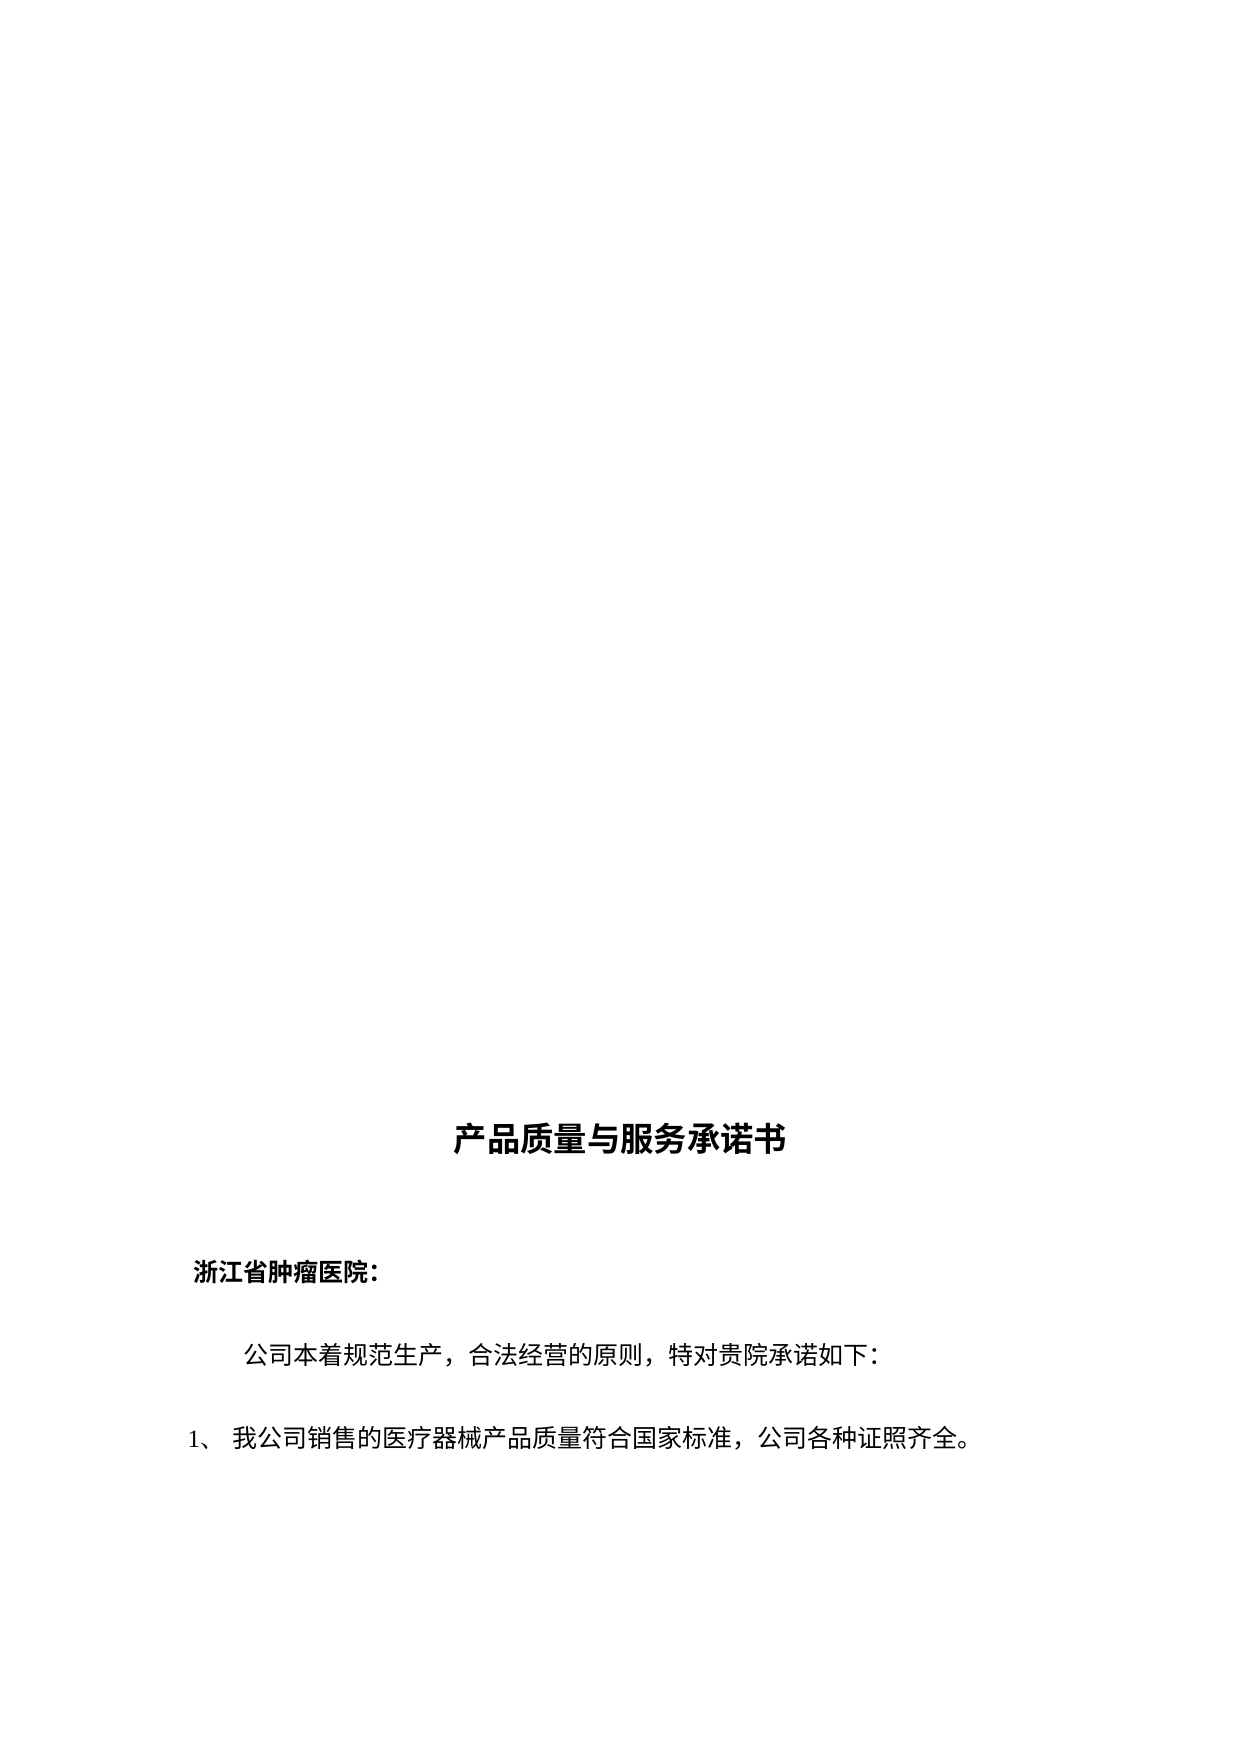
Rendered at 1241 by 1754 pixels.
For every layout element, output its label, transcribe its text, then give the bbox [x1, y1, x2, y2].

text 公司本着规范生产，合法经营的原则，特对贵院承诺如下： [194, 1321, 1053, 1386]
text 浙江省肿瘤医院： [194, 1238, 1053, 1303]
text 产品质量与服务承诺书 [187, 1105, 1053, 1170]
list 我公司销售的医疗器械产品质量符合国家标准，公司各种证照齐全。 [187, 1404, 1053, 1469]
